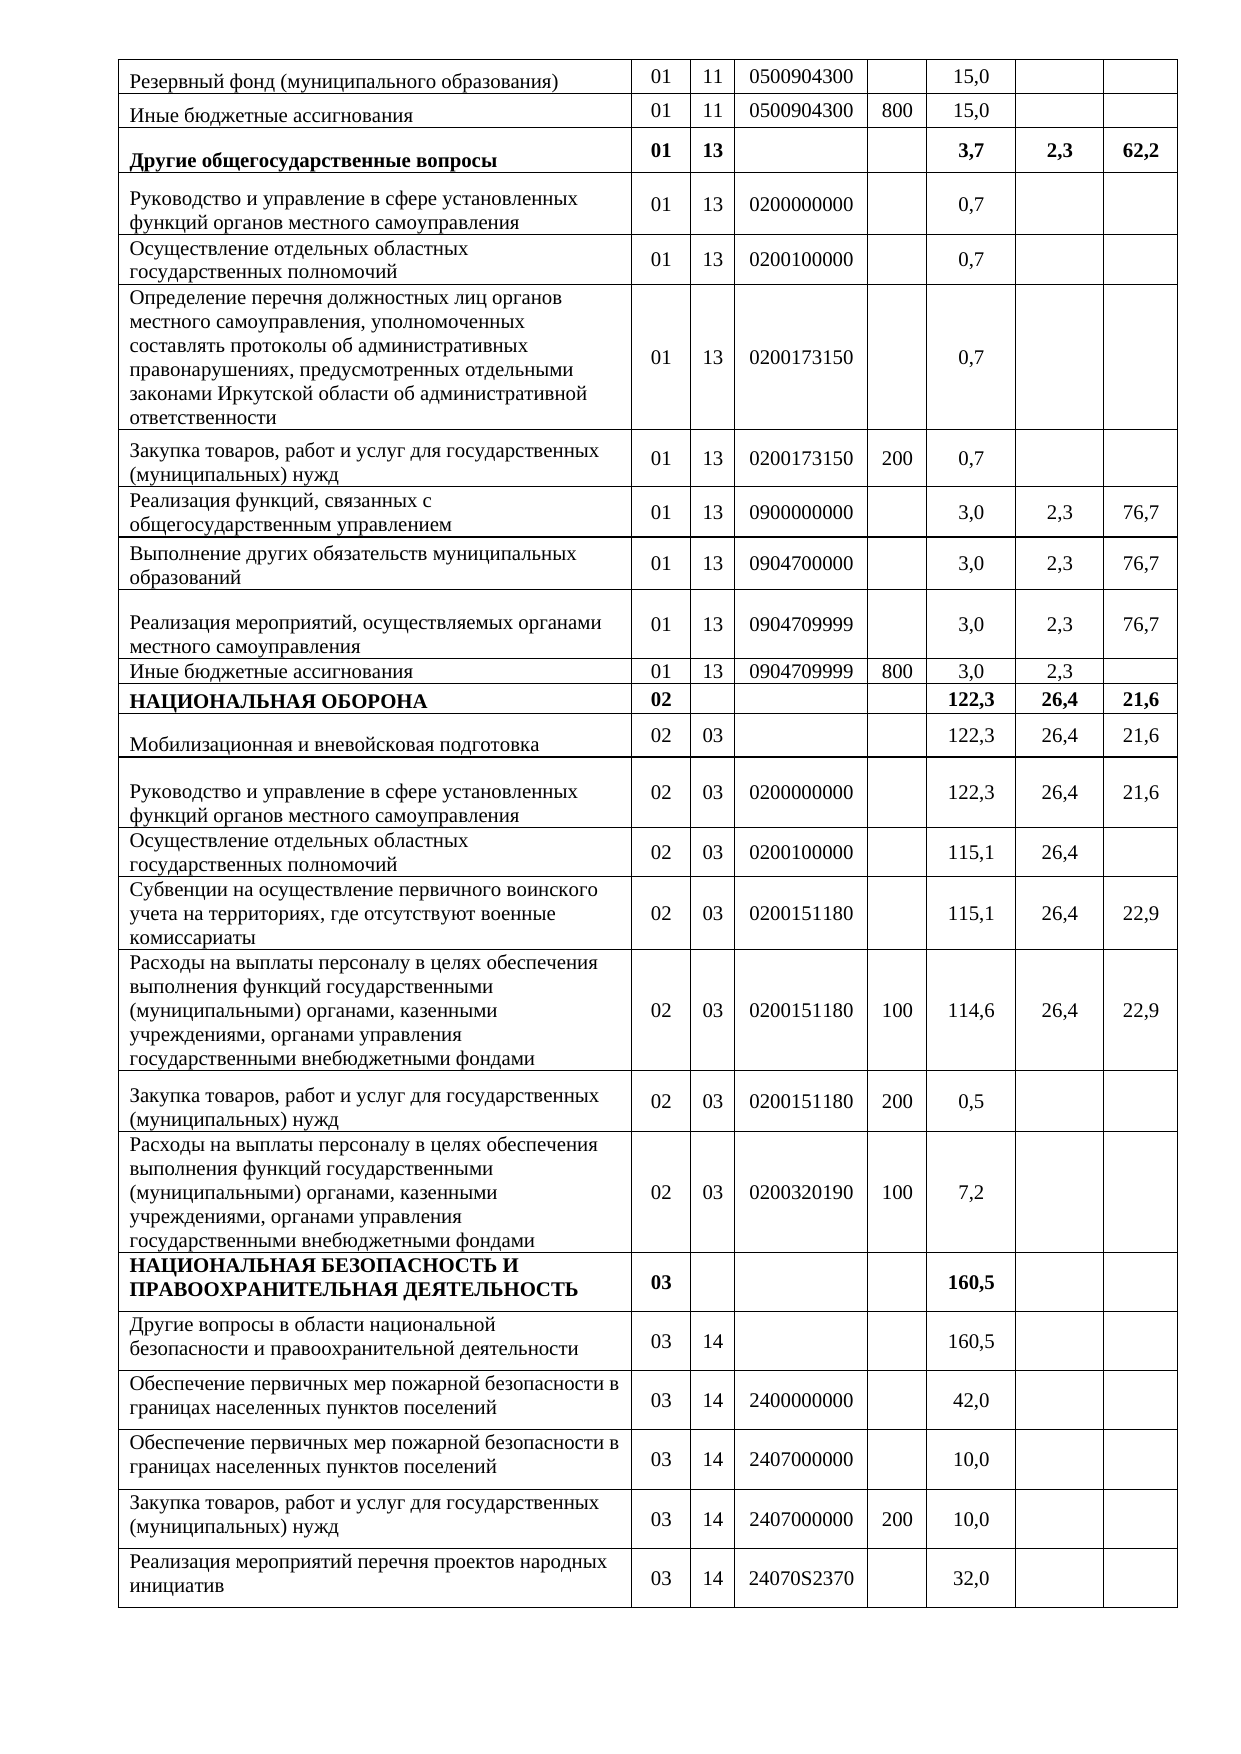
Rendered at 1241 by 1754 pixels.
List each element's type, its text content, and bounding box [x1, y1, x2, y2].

table_cell [691, 684, 734, 713]
table_cell 122,3 [927, 758, 1015, 827]
table_cell Обеспечение первичных мер пожарной безопасности в границах населенных пунктов поселений [119, 1371, 631, 1429]
table_cell Закупка товаров, работ и услуг для государственных (муниципальных) нужд [119, 1071, 631, 1131]
table_cell 100 [868, 950, 926, 1070]
table_cell 26,4 [1016, 714, 1103, 756]
table_cell [1016, 430, 1103, 486]
table_cell 03 [632, 1430, 690, 1488]
table_cell Мобилизационная и вневойсковая подготовка [119, 714, 631, 756]
table_cell Обеспечение первичных мер пожарной безопасности в границах населенных пунктов поселений [119, 1430, 631, 1488]
table_cell 03 [632, 1490, 690, 1548]
table_cell 03 [691, 950, 734, 1070]
table_cell 11 [691, 94, 734, 127]
table_cell [1016, 1490, 1103, 1548]
table_cell [868, 758, 926, 827]
table_cell [1104, 285, 1177, 429]
table_cell [868, 128, 926, 172]
table_cell 21,6 [1104, 758, 1177, 827]
table_cell 02 [632, 714, 690, 756]
table_cell Расходы на выплаты персоналу в целях обеспечения выполнения функций государственными (муниципальными) органами, казенными учреждениями, органами управления государственными внебюджетными фондами [119, 950, 631, 1070]
table_cell 200 [868, 1071, 926, 1131]
table_cell Субвенции на осуществление первичного воинского учета на территориях, где отсутствуют военные комиссариаты [119, 877, 631, 949]
table_cell 02 [632, 758, 690, 827]
table_cell 03 [632, 1371, 690, 1429]
table_cell 200 [868, 430, 926, 486]
table_cell [735, 1312, 867, 1370]
table_cell НАЦИОНАЛЬНАЯ ОБОРОНА [119, 684, 631, 713]
table_cell [868, 590, 926, 658]
table_cell 13 [691, 285, 734, 429]
table_cell 0904700000 [735, 538, 867, 589]
table_cell 03 [691, 1071, 734, 1131]
table_cell 24070S2370 [735, 1549, 867, 1607]
table_cell [1104, 1371, 1177, 1429]
table_cell Реализация мероприятий, осуществляемых органами местного самоуправления [119, 590, 631, 658]
table_cell 03 [632, 1312, 690, 1370]
table_cell [1016, 1132, 1103, 1252]
table_cell 2,3 [1016, 659, 1103, 683]
table_cell 03 [691, 758, 734, 827]
table_cell 01 [632, 487, 690, 536]
table_cell 01 [632, 538, 690, 589]
table_cell [735, 684, 867, 713]
table_cell Определение перечня должностных лиц органов местного самоуправления, уполномоченных составлять протоколы об административных правонарушениях, предусмотренных отдельными законами Иркутской области об административной ответственности [119, 285, 631, 429]
table_cell 15,0 [927, 60, 1015, 93]
table_cell 02 [632, 950, 690, 1070]
table_cell 01 [632, 285, 690, 429]
table_cell [1016, 173, 1103, 234]
table_cell 01 [632, 590, 690, 658]
table_cell Руководство и управление в сфере установленных функций органов местного самоуправления [119, 173, 631, 234]
table_cell 76,7 [1104, 590, 1177, 658]
table_cell 0200173150 [735, 430, 867, 486]
table_cell Иные бюджетные ассигнования [119, 94, 631, 127]
table_cell [1104, 1253, 1177, 1311]
table_cell [1104, 1549, 1177, 1607]
table_cell 0200151180 [735, 1071, 867, 1131]
table_cell 13 [691, 487, 734, 536]
table_cell [1016, 285, 1103, 429]
table_cell 26,4 [1016, 684, 1103, 713]
table_cell 03 [632, 1549, 690, 1607]
table_cell 2,3 [1016, 128, 1103, 172]
table_cell Другие вопросы в области национальной безопасности и правоохранительной деятельности [119, 1312, 631, 1370]
table_cell 2407000000 [735, 1430, 867, 1488]
table_cell 2407000000 [735, 1490, 867, 1548]
table_cell [868, 714, 926, 756]
table_cell 02 [632, 1132, 690, 1252]
table_cell [1104, 1490, 1177, 1548]
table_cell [119, 1490, 631, 1548]
table_cell 0200151180 [735, 877, 867, 949]
table_cell 01 [632, 235, 690, 283]
table_cell 13 [691, 430, 734, 486]
table_cell [1104, 1312, 1177, 1370]
table_cell 26,4 [1016, 877, 1103, 949]
table_cell [1016, 94, 1103, 127]
table_cell Руководство и управление в сфере установленных функций органов местного самоуправления [119, 758, 631, 827]
table_cell [1016, 1312, 1103, 1370]
table_cell 0500904300 [735, 94, 867, 127]
table_cell 0,7 [927, 173, 1015, 234]
table_cell 13 [691, 590, 734, 658]
table_cell 2,3 [1016, 538, 1103, 589]
table_cell [868, 1253, 926, 1311]
table_cell 0500904300 [735, 60, 867, 93]
table_cell 03 [691, 877, 734, 949]
table_cell 0904709999 [735, 590, 867, 658]
table_cell 115,1 [927, 828, 1015, 876]
table_cell 200 [868, 1490, 926, 1548]
table_cell [868, 235, 926, 283]
table_cell 0,5 [927, 1071, 1015, 1131]
table_cell [1104, 1430, 1177, 1488]
table_cell [868, 877, 926, 949]
table_cell [1104, 60, 1177, 93]
table_cell 14 [691, 1490, 734, 1548]
table_cell Закупка товаров, работ и услуг для государственных (муниципальных) нужд [119, 430, 631, 486]
table_cell 0200100000 [735, 828, 867, 876]
table_cell 13 [691, 128, 734, 172]
table_cell 3,7 [927, 128, 1015, 172]
table_cell 26,4 [1016, 758, 1103, 827]
table_cell 114,6 [927, 950, 1015, 1070]
table_cell 122,3 [927, 684, 1015, 713]
table_cell 01 [632, 430, 690, 486]
table_cell [1016, 235, 1103, 283]
table_cell [1016, 1430, 1103, 1488]
table_cell 13 [691, 538, 734, 589]
table_cell 76,7 [1104, 487, 1177, 536]
table_cell 01 [632, 94, 690, 127]
table_cell [868, 1312, 926, 1370]
table_cell 3,0 [927, 590, 1015, 658]
table_cell 10,0 [927, 1490, 1015, 1548]
table_cell 800 [868, 659, 926, 683]
table_cell 0200100000 [735, 235, 867, 283]
table_cell 800 [868, 94, 926, 127]
table_cell Осуществление отдельных областных государственных полномочий [119, 828, 631, 876]
table_cell 32,0 [927, 1549, 1015, 1607]
table_cell 03 [691, 828, 734, 876]
table_cell 0200320190 [735, 1132, 867, 1252]
table_cell 3,0 [927, 659, 1015, 683]
table_cell 100 [868, 1132, 926, 1252]
table_cell [868, 1371, 926, 1429]
table_cell 2,3 [1016, 590, 1103, 658]
table_cell [868, 60, 926, 93]
table_cell 0900000000 [735, 487, 867, 536]
table_cell 10,0 [927, 1430, 1015, 1488]
table_cell [735, 714, 867, 756]
table_cell 02 [632, 828, 690, 876]
table_cell 2,3 [1016, 487, 1103, 536]
table_cell 0,7 [927, 285, 1015, 429]
table_cell 14 [691, 1312, 734, 1370]
table_cell 0904709999 [735, 659, 867, 683]
table_cell 01 [632, 128, 690, 172]
table_cell Реализация мероприятий перечня проектов народных инициатив [119, 1549, 631, 1607]
table_cell [868, 487, 926, 536]
table_cell 02 [632, 684, 690, 713]
table_cell 26,4 [1016, 828, 1103, 876]
table_cell 13 [691, 173, 734, 234]
table_cell [735, 128, 867, 172]
table_cell 03 [632, 1253, 690, 1311]
table_cell [1016, 1253, 1103, 1311]
table_cell [1104, 173, 1177, 234]
table_cell [1104, 235, 1177, 283]
table_cell 01 [632, 659, 690, 683]
table_cell 13 [691, 659, 734, 683]
table_cell 42,0 [927, 1371, 1015, 1429]
table_cell 03 [691, 714, 734, 756]
table_cell [1016, 1071, 1103, 1131]
table_cell [1104, 94, 1177, 127]
table_cell НАЦИОНАЛЬНАЯ БЕЗОПАСНОСТЬ И ПРАВООХРАНИТЕЛЬНАЯ ДЕЯТЕЛЬНОСТЬ [119, 1253, 631, 1311]
table_cell 11 [691, 60, 734, 93]
table_cell [1104, 1132, 1177, 1252]
table_cell [868, 285, 926, 429]
table_cell 115,1 [927, 877, 1015, 949]
table_cell 7,2 [927, 1132, 1015, 1252]
table_cell 0200151180 [735, 950, 867, 1070]
table_cell 15,0 [927, 94, 1015, 127]
table_cell Другие общегосударственные вопросы [119, 128, 631, 172]
table_cell [691, 1253, 734, 1311]
table_cell 0,7 [927, 430, 1015, 486]
table_cell 2400000000 [735, 1371, 867, 1429]
table_cell 02 [632, 1071, 690, 1131]
table_cell 02 [632, 877, 690, 949]
table_cell [1016, 1371, 1103, 1429]
table_cell [868, 1549, 926, 1607]
table_cell 01 [632, 173, 690, 234]
table_cell [1104, 430, 1177, 486]
table_cell [868, 538, 926, 589]
table_cell Резервный фонд (муниципального образования) [119, 60, 631, 93]
table_cell 3,0 [927, 538, 1015, 589]
table_cell 160,5 [927, 1253, 1015, 1311]
table_cell 26,4 [1016, 950, 1103, 1070]
table_cell Осуществление отдельных областных государственных полномочий [119, 235, 631, 283]
table_cell 160,5 [927, 1312, 1015, 1370]
table_cell 21,6 [1104, 684, 1177, 713]
table_cell 0200173150 [735, 285, 867, 429]
table_cell 14 [691, 1549, 734, 1607]
table_cell Расходы на выплаты персоналу в целях обеспечения выполнения функций государственными (муниципальными) органами, казенными учреждениями, органами управления государственными внебюджетными фондами [119, 1132, 631, 1252]
table_cell 122,3 [927, 714, 1015, 756]
table_cell 03 [691, 1132, 734, 1252]
table_cell 62,2 [1104, 128, 1177, 172]
table_cell [1016, 1549, 1103, 1607]
table_cell [1104, 659, 1177, 683]
table_cell 0200000000 [735, 173, 867, 234]
table_cell 3,0 [927, 487, 1015, 536]
table_cell [868, 828, 926, 876]
table_cell 01 [632, 60, 690, 93]
table_cell [735, 1253, 867, 1311]
table_cell 22,9 [1104, 877, 1177, 949]
table_cell 21,6 [1104, 714, 1177, 756]
table_cell 22,9 [1104, 950, 1177, 1070]
table_cell 13 [691, 235, 734, 283]
table_cell Реализация функций, связанных с общегосударственным управлением [119, 487, 631, 536]
table_cell 14 [691, 1430, 734, 1488]
table_cell 76,7 [1104, 538, 1177, 589]
table_cell [1016, 60, 1103, 93]
table_cell 0200000000 [735, 758, 867, 827]
table_cell [1104, 1071, 1177, 1131]
table_cell 14 [691, 1371, 734, 1429]
table_cell [868, 684, 926, 713]
table_cell Иные бюджетные ассигнования [119, 659, 631, 683]
table_cell [868, 1430, 926, 1488]
table_cell [868, 173, 926, 234]
table_cell 0,7 [927, 235, 1015, 283]
table_cell [1104, 828, 1177, 876]
table_cell Выполнение других обязательств муниципальных образований [119, 538, 631, 589]
